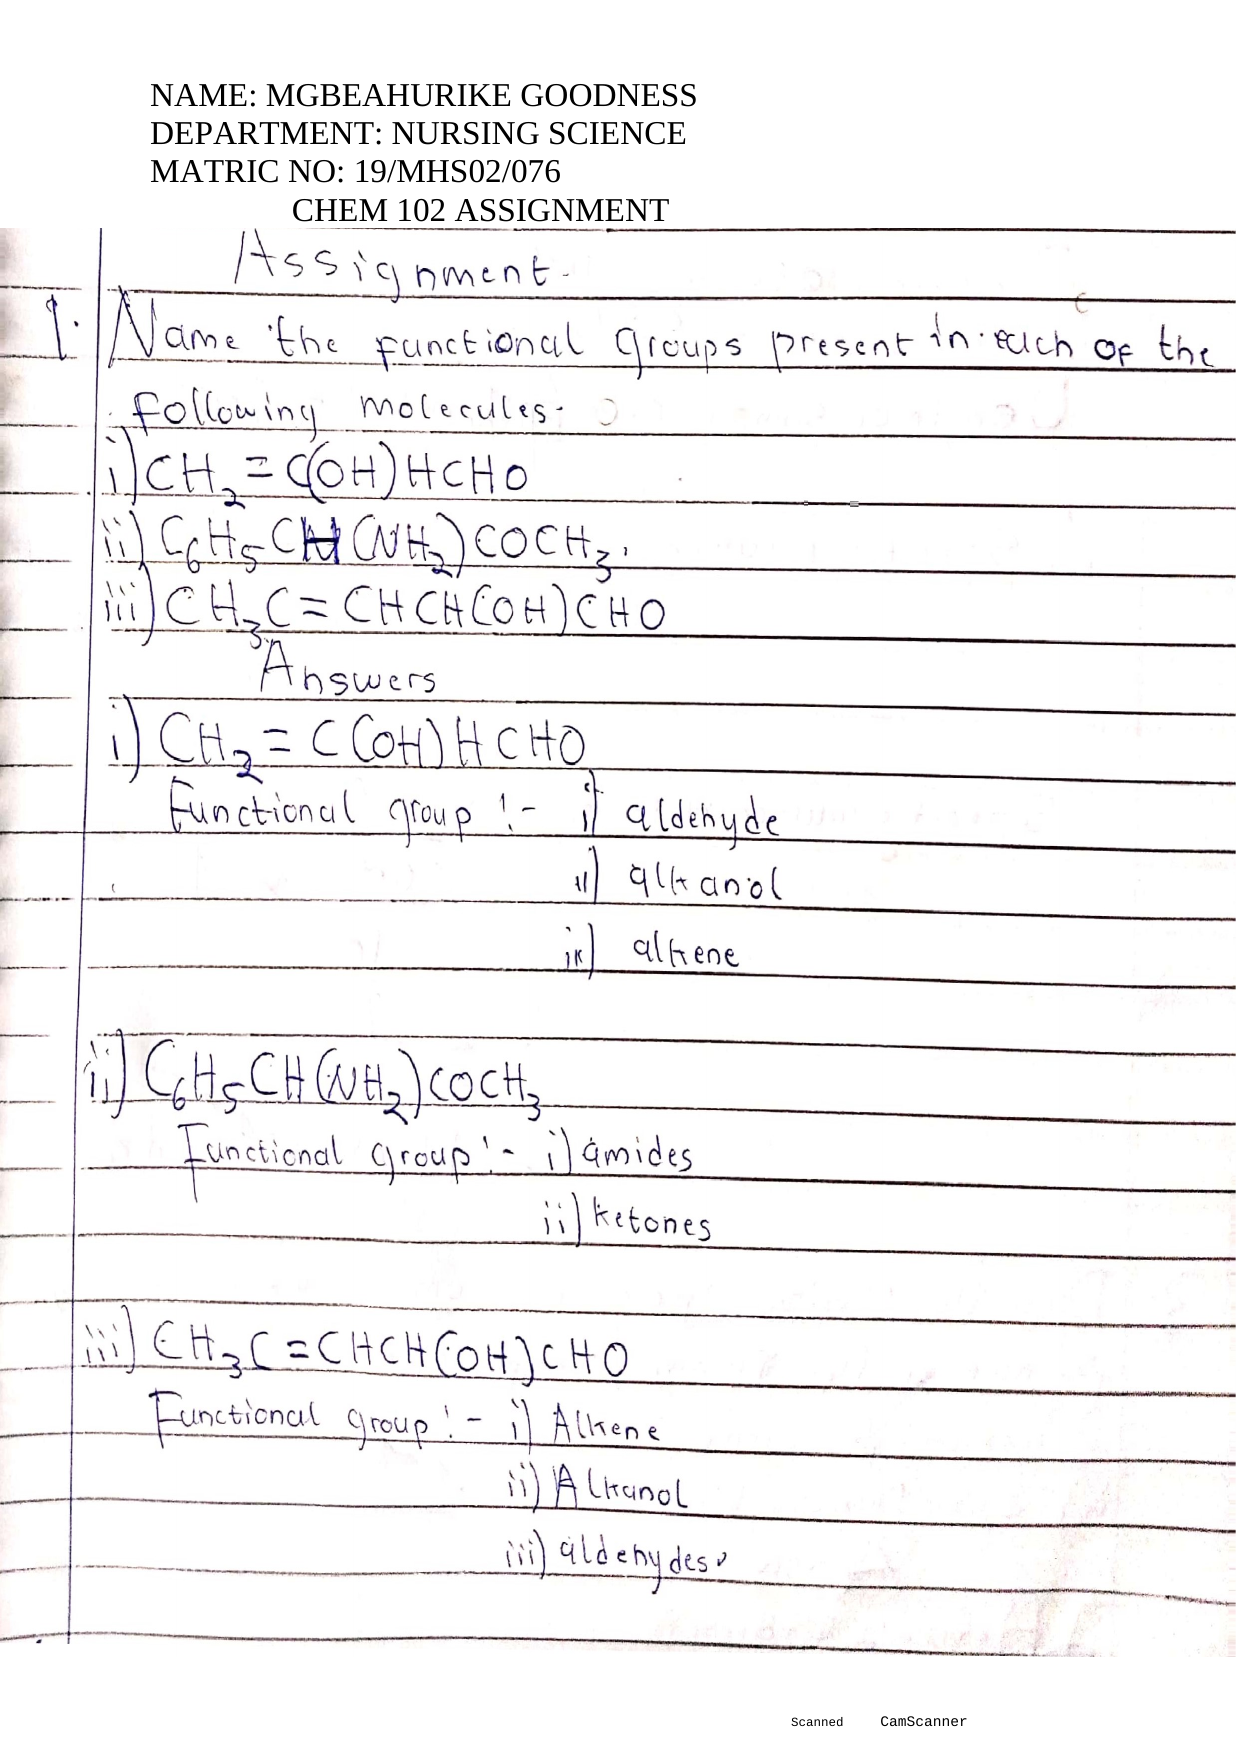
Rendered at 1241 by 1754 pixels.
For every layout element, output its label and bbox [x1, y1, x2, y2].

picture [0, 228, 1236, 1657]
